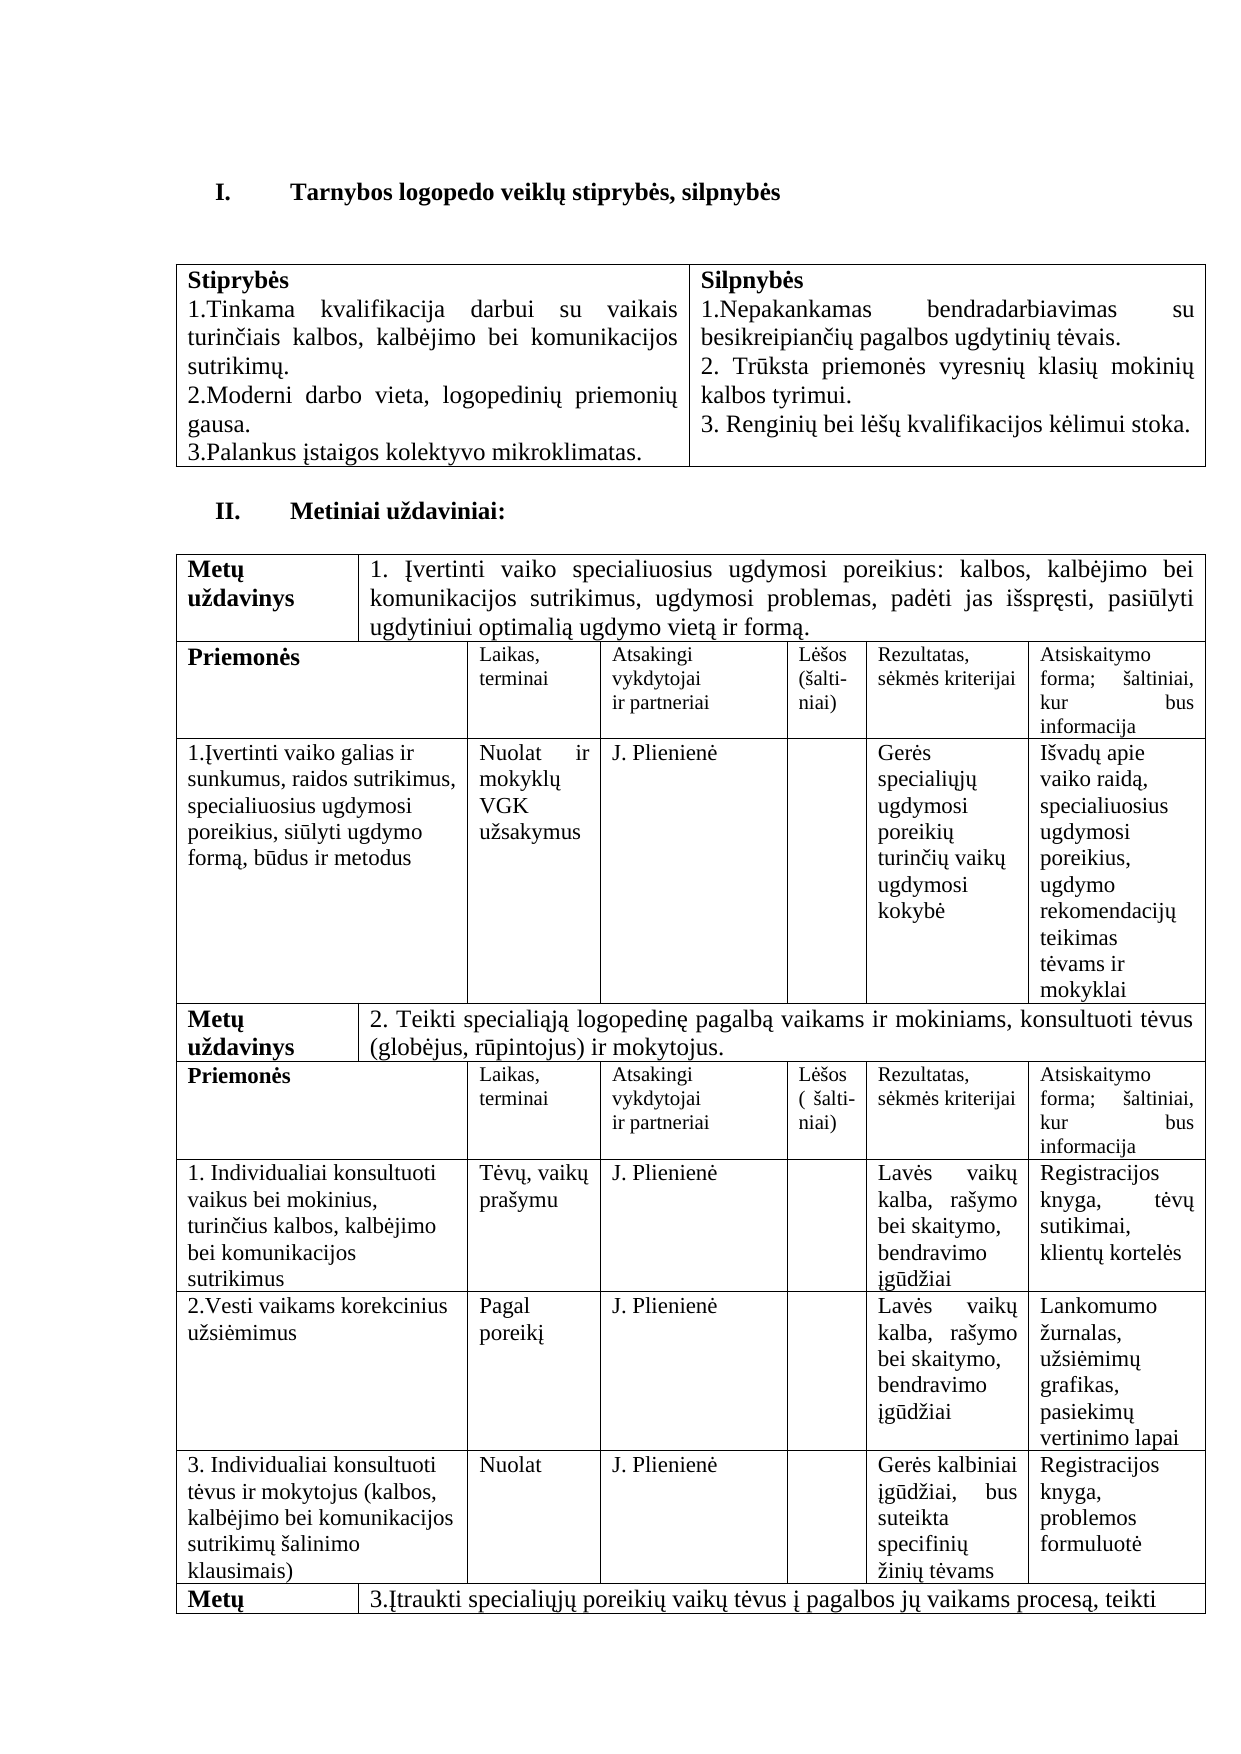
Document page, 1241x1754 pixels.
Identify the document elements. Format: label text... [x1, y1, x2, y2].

table_cell Išvadų apie vaiko raidą, specialiuosius ugdymosi poreikius, ugdymo rekomendacijų teikimas tėvams ir mokyklai [1029, 739, 1205, 1003]
table_cell Gerės specialiųjų ugdymosi poreikių turinčių vaikų ugdymosi kokybė [867, 739, 1028, 1003]
table_cell J. Plienienė [601, 1292, 787, 1450]
table_cell Nuolat [468, 1451, 600, 1583]
table_cell Atsiskaitymo forma; šaltiniai, kur bus informacija [1029, 642, 1205, 738]
table_cell 2.Vesti vaikams korekcinius užsiėmimus [177, 1292, 467, 1450]
table_cell Laikas, terminai [468, 642, 600, 738]
table_cell Lavės vaikų kalba, rašymo bei skaitymo, bendravimo įgūdžiai [867, 1292, 1028, 1450]
table_cell 2. Teikti specialiąją logopedinę pagalbą vaikams ir mokiniams, konsultuoti tėvus (globėjus, rūpintojus) ir mokytojus. [359, 1004, 1205, 1061]
table_cell Metų uždavinys [177, 1004, 358, 1061]
table_cell Registracijos knyga, problemos formuluotė [1029, 1451, 1205, 1583]
table_cell Rezultatas, sėkmės kriterijai [867, 642, 1028, 738]
table_cell Lavės vaikų kalba, rašymo bei skaitymo, bendravimo įgūdžiai [867, 1160, 1028, 1291]
table_cell Gerės kalbiniai įgūdžiai, bus suteikta specifinių žinių tėvams [867, 1451, 1028, 1583]
list Metiniai uždaviniai: [215, 496, 1181, 525]
table_cell Lankomumo žurnalas, užsiėmimų grafikas, pasiekimų vertinimo lapai [1029, 1292, 1205, 1450]
table_header Stiprybės 1.Tinkama kvalifikacija darbui su vaikais turinčiais kalbos, kalbėjimo bei komunikacijos sutrikimų. 2.Moderni darbo vieta, logopedinių priemonių gausa. 3.Palankus įstaigos kolektyvo mikroklimatas. [177, 265, 689, 466]
table_cell 3. Individualiai konsultuoti tėvus ir mokytojus (kalbos, kalbėjimo bei komunikacijos sutrikimų šalinimo klausimais) [177, 1451, 467, 1583]
table_cell [788, 1451, 866, 1583]
table_cell Tėvų, vaikų prašymu [468, 1160, 600, 1291]
table_header 1. Įvertinti vaiko specialiuosius ugdymosi poreikius: kalbos, kalbėjimo bei komunikacijos sutrikimus, ugdymosi problemas, padėti jas išspręsti, pasiūlyti ugdytiniui optimalią ugdymo vietą ir formą. [359, 555, 1205, 641]
table_header Silpnybės 1.Nepakankamas bendradarbiavimas su besikreipiančių pagalbos ugdytinių tėvais. 2. Trūksta priemonės vyresnių klasių mokinių kalbos tyrimui. 3. Renginių bei lėšų kvalifikacijos kėlimui stoka. [690, 265, 1205, 466]
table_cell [359, 1584, 1205, 1613]
table_cell Atsiskaitymo forma; šaltiniai, kur bus informacija [1029, 1062, 1205, 1158]
table_cell [788, 1160, 866, 1291]
table_cell 1.Įvertinti vaiko galias ir sunkumus, raidos sutrikimus, specialiuosius ugdymosi poreikius, siūlyti ugdymo formą, būdus ir metodus [177, 739, 467, 1003]
table_cell [788, 739, 866, 1003]
table_cell J. Plienienė [601, 739, 787, 1003]
table_cell Atsakingi vykdytojai ir partneriai [601, 1062, 787, 1158]
table_header Metų uždavinys [177, 555, 358, 641]
table_cell Pagal poreikį [468, 1292, 600, 1450]
table_cell J. Plienienė [601, 1451, 787, 1583]
table_cell Metų uždavinys [177, 1584, 358, 1613]
table_cell Laikas, terminai [468, 1062, 600, 1158]
table_cell [788, 1292, 866, 1450]
list Tarnybos logopedo veiklų stiprybės, silpnybės [215, 177, 1181, 206]
table_cell Nuolat ir mokyklų VGK užsakymus [468, 739, 600, 1003]
table_cell Priemonės [177, 642, 467, 738]
table_cell Rezultatas, sėkmės kriterijai [867, 1062, 1028, 1158]
table_cell Atsakingi vykdytojai ir partneriai [601, 642, 787, 738]
table_cell Lėšos ( šalti-niai) [788, 1062, 866, 1158]
table_cell Registracijos knyga, tėvų sutikimai, klientų kortelės [1029, 1160, 1205, 1291]
table_cell Priemonės [177, 1062, 467, 1158]
table_cell 1. Individualiai konsultuoti vaikus bei mokinius, turinčius kalbos, kalbėjimo bei komunikacijos sutrikimus [177, 1160, 467, 1291]
table_cell J. Plienienė [601, 1160, 787, 1291]
table_cell Lėšos (šalti-niai) [788, 642, 866, 738]
